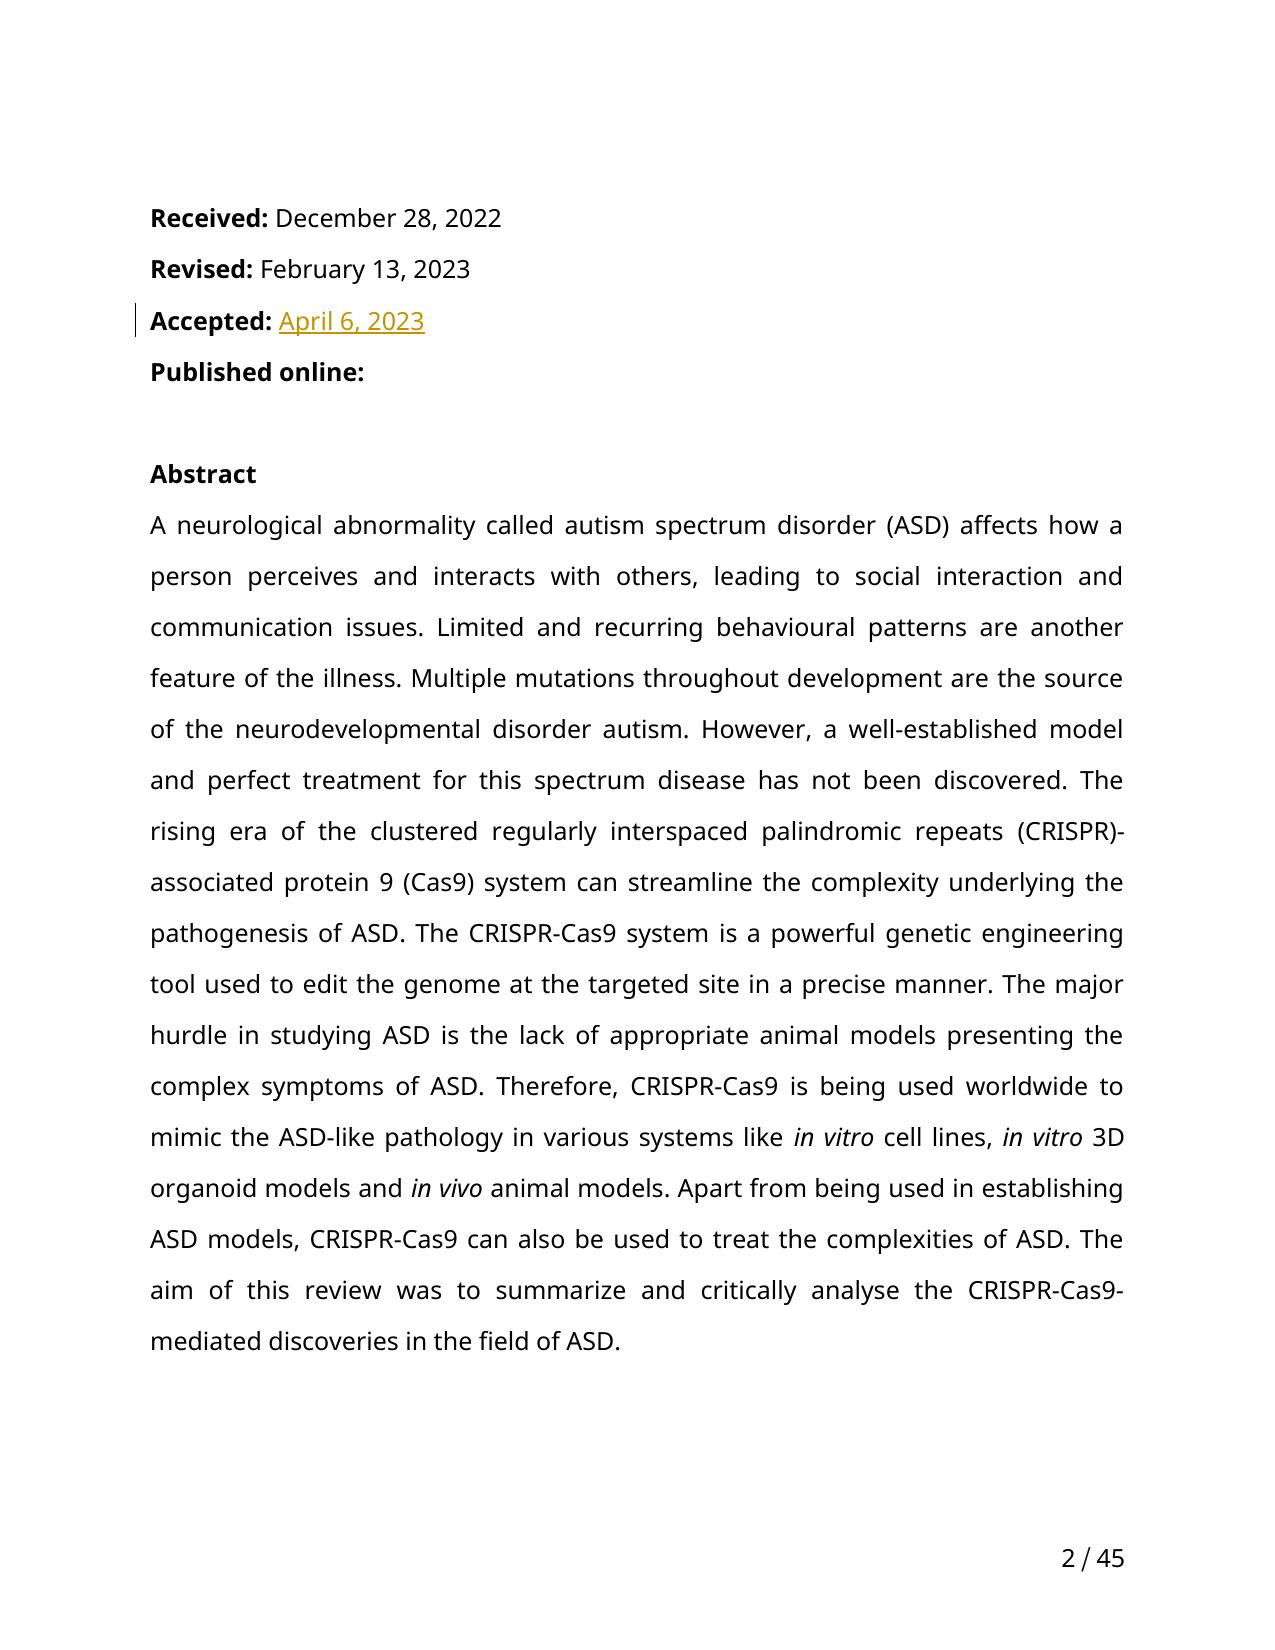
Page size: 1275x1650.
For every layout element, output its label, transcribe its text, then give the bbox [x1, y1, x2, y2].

text Revised: February 13, 2023 [150, 252, 1125, 286]
text Accepted: [150, 303, 1125, 337]
text Received: December 28, 2022 [150, 201, 1125, 235]
text Published online: [150, 354, 1125, 388]
text Abstract [150, 456, 1125, 490]
text A neurological abnormality called autism spectrum disorder (ASD) affects how a person perceives and interacts with others, leading to social interaction and communication issues. Limited and recurring behavioural patterns are another feature of the illness. Multiple mutations throughout development are the source of the neurodevelopmental disorder autism. However, a well-established model and perfect treatment for this spectrum disease has not been discovered. The rising era of the clustered regularly interspaced palindromic repeats (CRISPR)-associated protein 9 (Cas9) system can streamline the complexity underlying the pathogenesis of ASD. The CRISPR-Cas9 system is a powerful genetic engineering tool used to edit the genome at the targeted site in a precise manner. The major hurdle in studying ASD is the lack of appropriate animal models presenting the complex symptoms of ASD. Therefore, CRISPR-Cas9 is being used worldwide to mimic the ASD-like pathology in various systems like in vitro cell lines, in vitro 3D organoid models and in vivo animal models. Apart from being used in establishing ASD models, CRISPR-Cas9 can also be used to treat the complexities of ASD. The aim of this review was to summarize and critically analyse the CRISPR-Cas9-mediated discoveries in the field of ASD. [150, 507, 1125, 1358]
